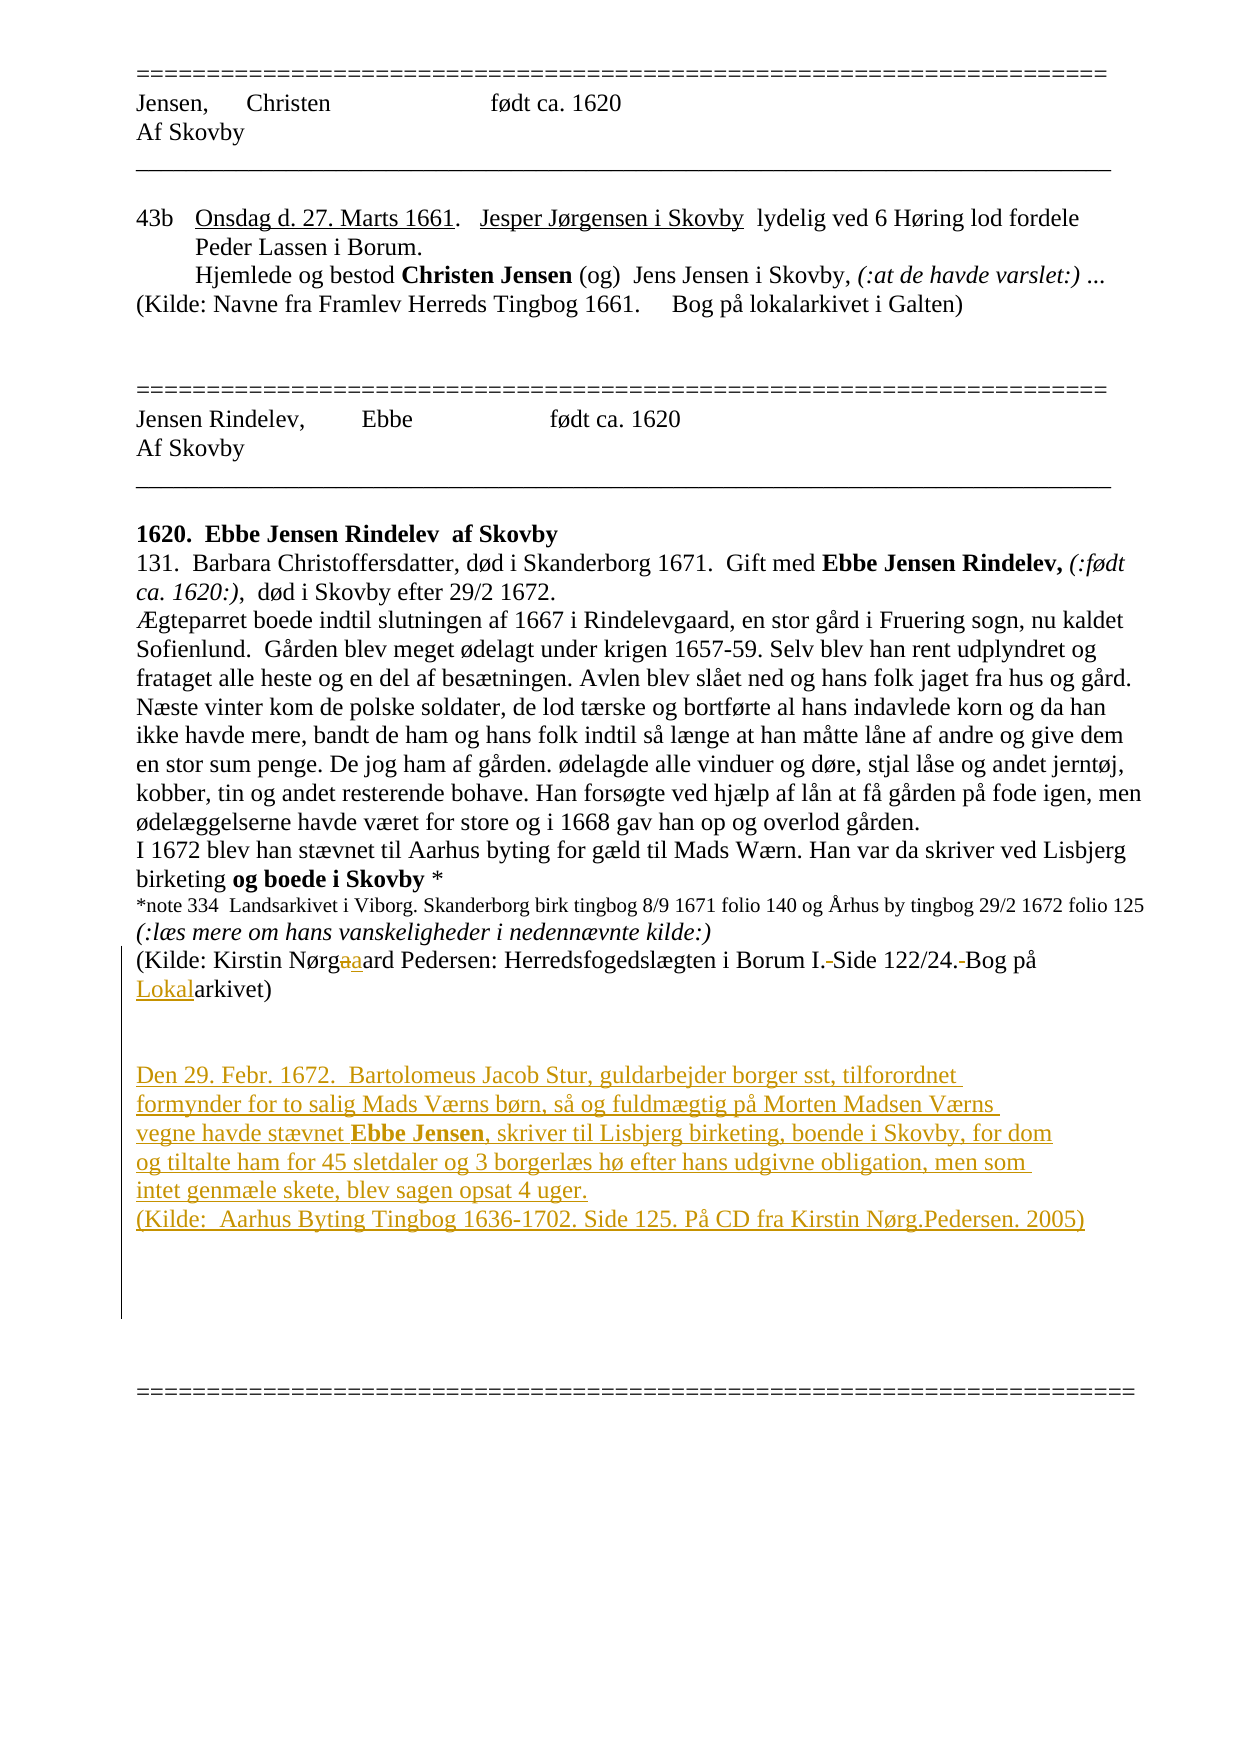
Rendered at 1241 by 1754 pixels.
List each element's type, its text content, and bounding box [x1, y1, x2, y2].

text Hjemlede og bestod Christen Jensen (og) Jens Jensen i Skovby, (:at de havde varslet:) ... [136, 260, 1146, 289]
text 131. Barbara Christoffersdatter, død i Skanderborg 1671. Gift med Ebbe Jensen Rindelev, (:født ca. 1620:), død i Skovby efter 29/2 1672. [136, 548, 1146, 605]
text ===================================================================== [136, 375, 1146, 404]
text I 1672 blev han stævnet til Aarhus byting for gæld til Mads Wærn. Han var da skriver ved Lisbjerg birketing og boede i Skovby * [136, 835, 1146, 893]
text ===================================================================== [136, 59, 1146, 88]
text ______________________________________________________________________________ [136, 462, 1146, 490]
text Af Skovby [136, 433, 1146, 462]
text (Kilde: Navne fra Framlev Herreds Tingbog 1661. Bog på lokalarkivet i Galten) [136, 289, 1146, 318]
text 1620. Ebbe Jensen Rindelev af Skovby [136, 519, 1146, 548]
text (:læs mere om hans vanskeligheder i nedennævnte kilde:) [136, 917, 1146, 946]
text Ægteparret boede indtil slutningen af 1667 i Rindelevgaard, en stor gård i Fruering sogn, nu kaldet Sofienlund. Gården blev meget ødelagt under krigen 1657-59. Selv blev han rent udplyndret og frataget alle heste og en del af besætningen. Avlen blev slået ned og hans folk jaget fra hus og gård. Næste vinter kom de polske soldater, de lod tærske og bortførte al hans indavlede korn og da han ikke havde mere, bandt de ham og hans folk indtil så længe at han måtte låne af andre og give dem en stor sum penge. De jog ham af gården. ødelagde alle vinduer og døre, stjal låse og andet jerntøj, kobber, tin og andet resterende bohave. Han forsøgte ved hjælp af lån at få gården på fode igen, men ødelæggelserne havde været for store og i 1668 gav han op og overlod gården. [136, 605, 1146, 835]
text Af Skovby [136, 117, 1146, 145]
text Peder Lassen i Borum. [136, 232, 1146, 260]
text Jensen, Christen født ca. 1620 [136, 88, 1146, 117]
text Jensen Rindelev, Ebbe født ca. 1620 [136, 404, 1146, 433]
text 43b Onsdag d. 27. Marts 1661. Jesper Jørgensen i Skovby lydelig ved 6 Høring lod fordele [136, 203, 1146, 232]
text ______________________________________________________________________________ [136, 145, 1146, 174]
text *note 334 Landsarkivet i Viborg. Skanderborg birk tingbog 8/9 1671 folio 140 og Århus by tingbog 29/2 1672 folio 125 [136, 893, 1146, 917]
text (Kilde: Kirstin Nørgard Pedersen: Herredsfogedslægten i Borum I.Side 122/24.Bog på arkivet) [136, 946, 1146, 1003]
text ======================================================================= [136, 1377, 1146, 1406]
